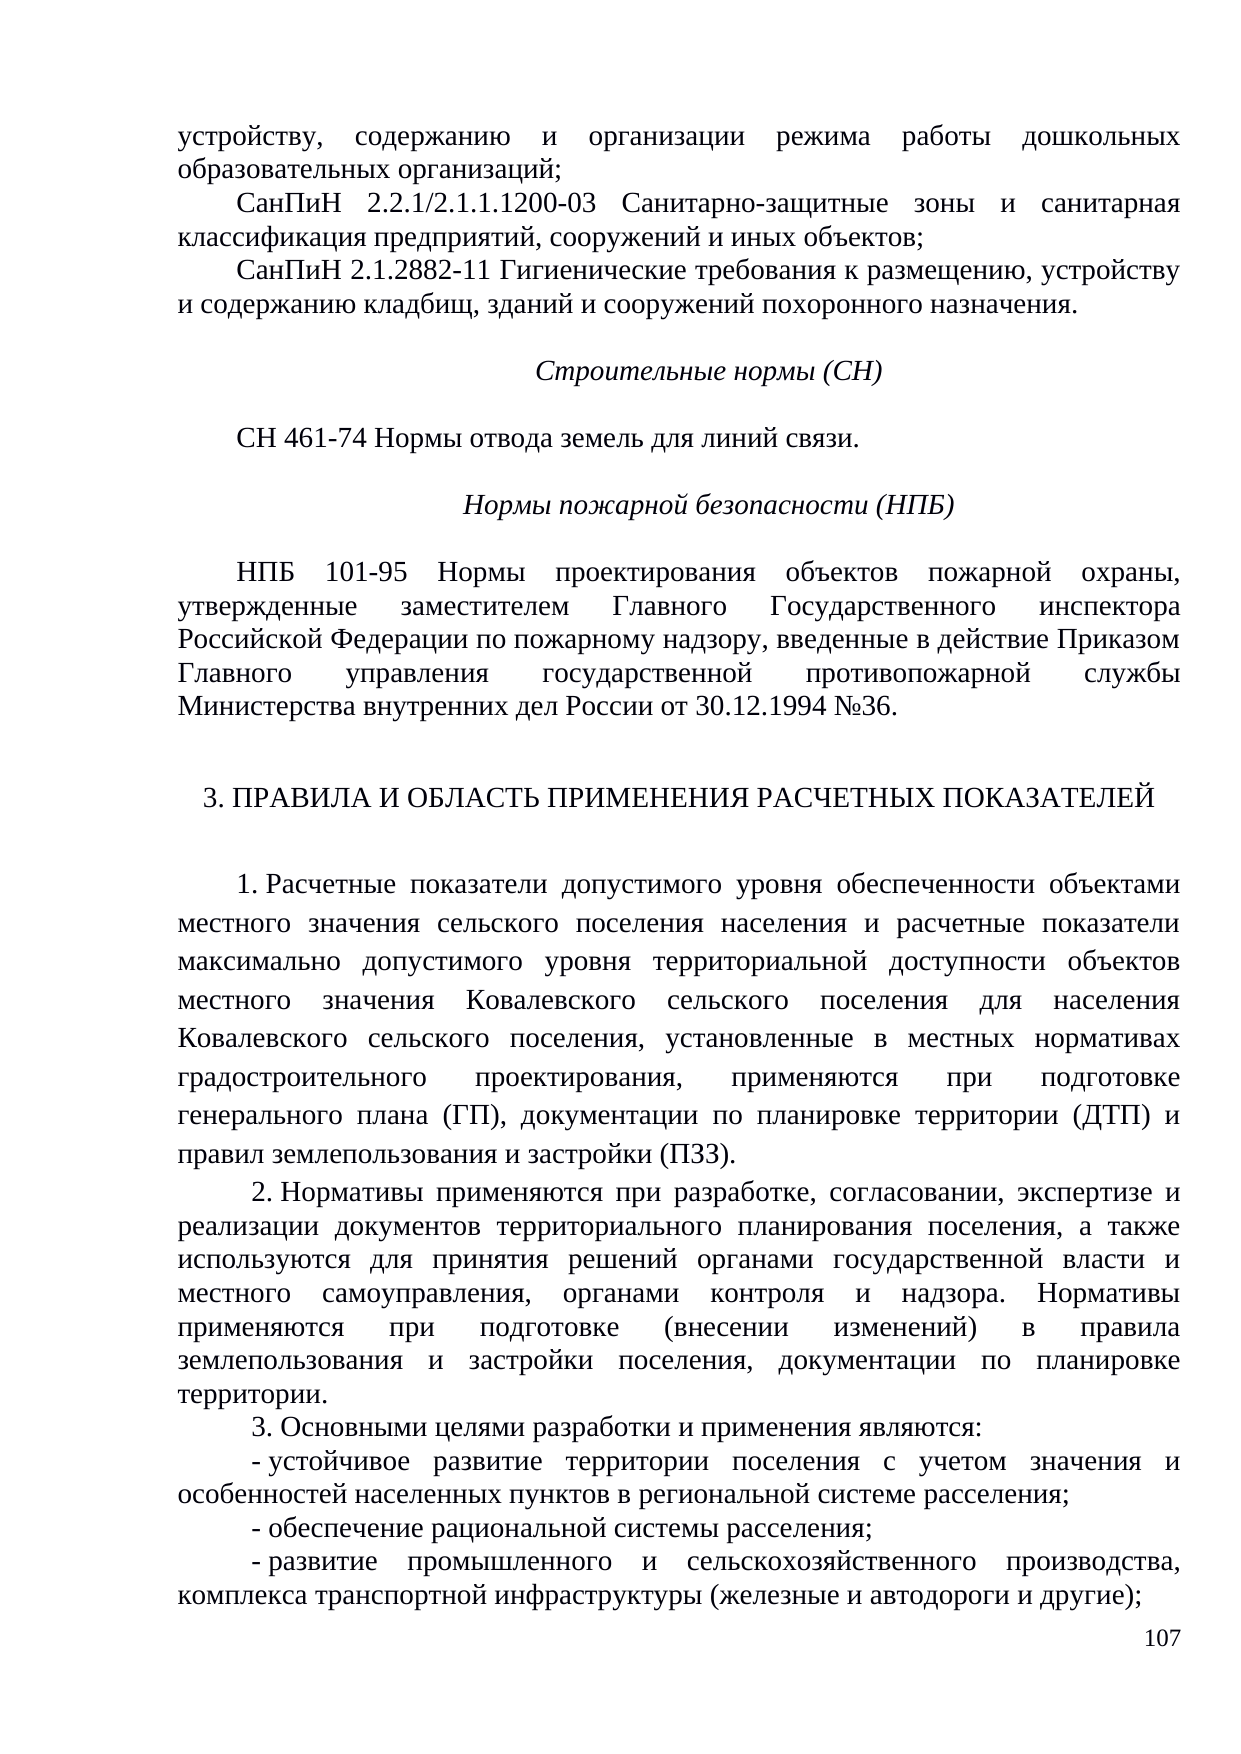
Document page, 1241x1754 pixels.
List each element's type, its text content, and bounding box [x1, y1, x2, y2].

text СанПиН 2.2.1/2.1.1.1200-03 Санитарно-защитные зоны и санитарная классификация предприятий, сооружений и иных объектов; [177, 185, 1181, 252]
text Нормы пожарной безопасности (НПБ) [177, 487, 1181, 521]
text 2. Нормативы применяются при разработке, согласовании, экспертизе и реализации документов территориального планирования поселения, а также используются для принятия решений органами государственной власти и местного самоуправления, органами контроля и надзора. Нормативы применяются при подготовке (внесении изменений) в правила землепользования и застройки поселения, документации по планировке территории. [177, 1174, 1181, 1409]
text - развитие промышленного и сельскохозяйственного производства, комплекса транспортной инфраструктуры (железные и автодороги и другие); [177, 1543, 1181, 1611]
text - обеспечение рациональной системы расселения; [177, 1510, 1181, 1543]
subtitle 3. ПРАВИЛА И ОБЛАСТЬ ПРИМЕНЕНИЯ РАСЧЕТНЫХ ПОКАЗАТЕЛЕЙ [177, 780, 1181, 814]
text СН 461-74 Нормы отвода земель для линий связи. [177, 420, 1181, 453]
text НПБ 101-95 Нормы проектирования объектов пожарной охраны, утвержденные заместителем Главного Государственного инспектора Российской Федерации по пожарному надзору, введенные в действие Приказом Главного управления государственной противопожарной службы Министерства внутренних дел России от 30.12.1994 №36. [177, 554, 1181, 722]
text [177, 118, 1181, 185]
text СанПиН 2.1.2882-11 Гигиенические требования к размещению, устройству и содержанию кладбищ, зданий и сооружений похоронного назначения. [177, 252, 1181, 319]
text 3. Основными целями разработки и применения являются: [177, 1409, 1181, 1443]
text 1. Расчетные показатели допустимого уровня обеспеченности объектами местного значения сельского поселения населения и расчетные показатели максимально допустимого уровня территориальной доступности объектов местного значения Ковалевского сельского поселения для населения Ковалевского сельского поселения, установленные в местных нормативах градостроительного проектирования, применяются при подготовке генерального плана (ГП), документации по планировке территории (ДТП) и правил землепользования и застройки (ПЗЗ). [177, 866, 1181, 1169]
text Строительные нормы (СН) [177, 353, 1181, 386]
text - устойчивое развитие территории поселения с учетом значения и особенностей населенных пунктов в региональной системе расселения; [177, 1443, 1181, 1510]
